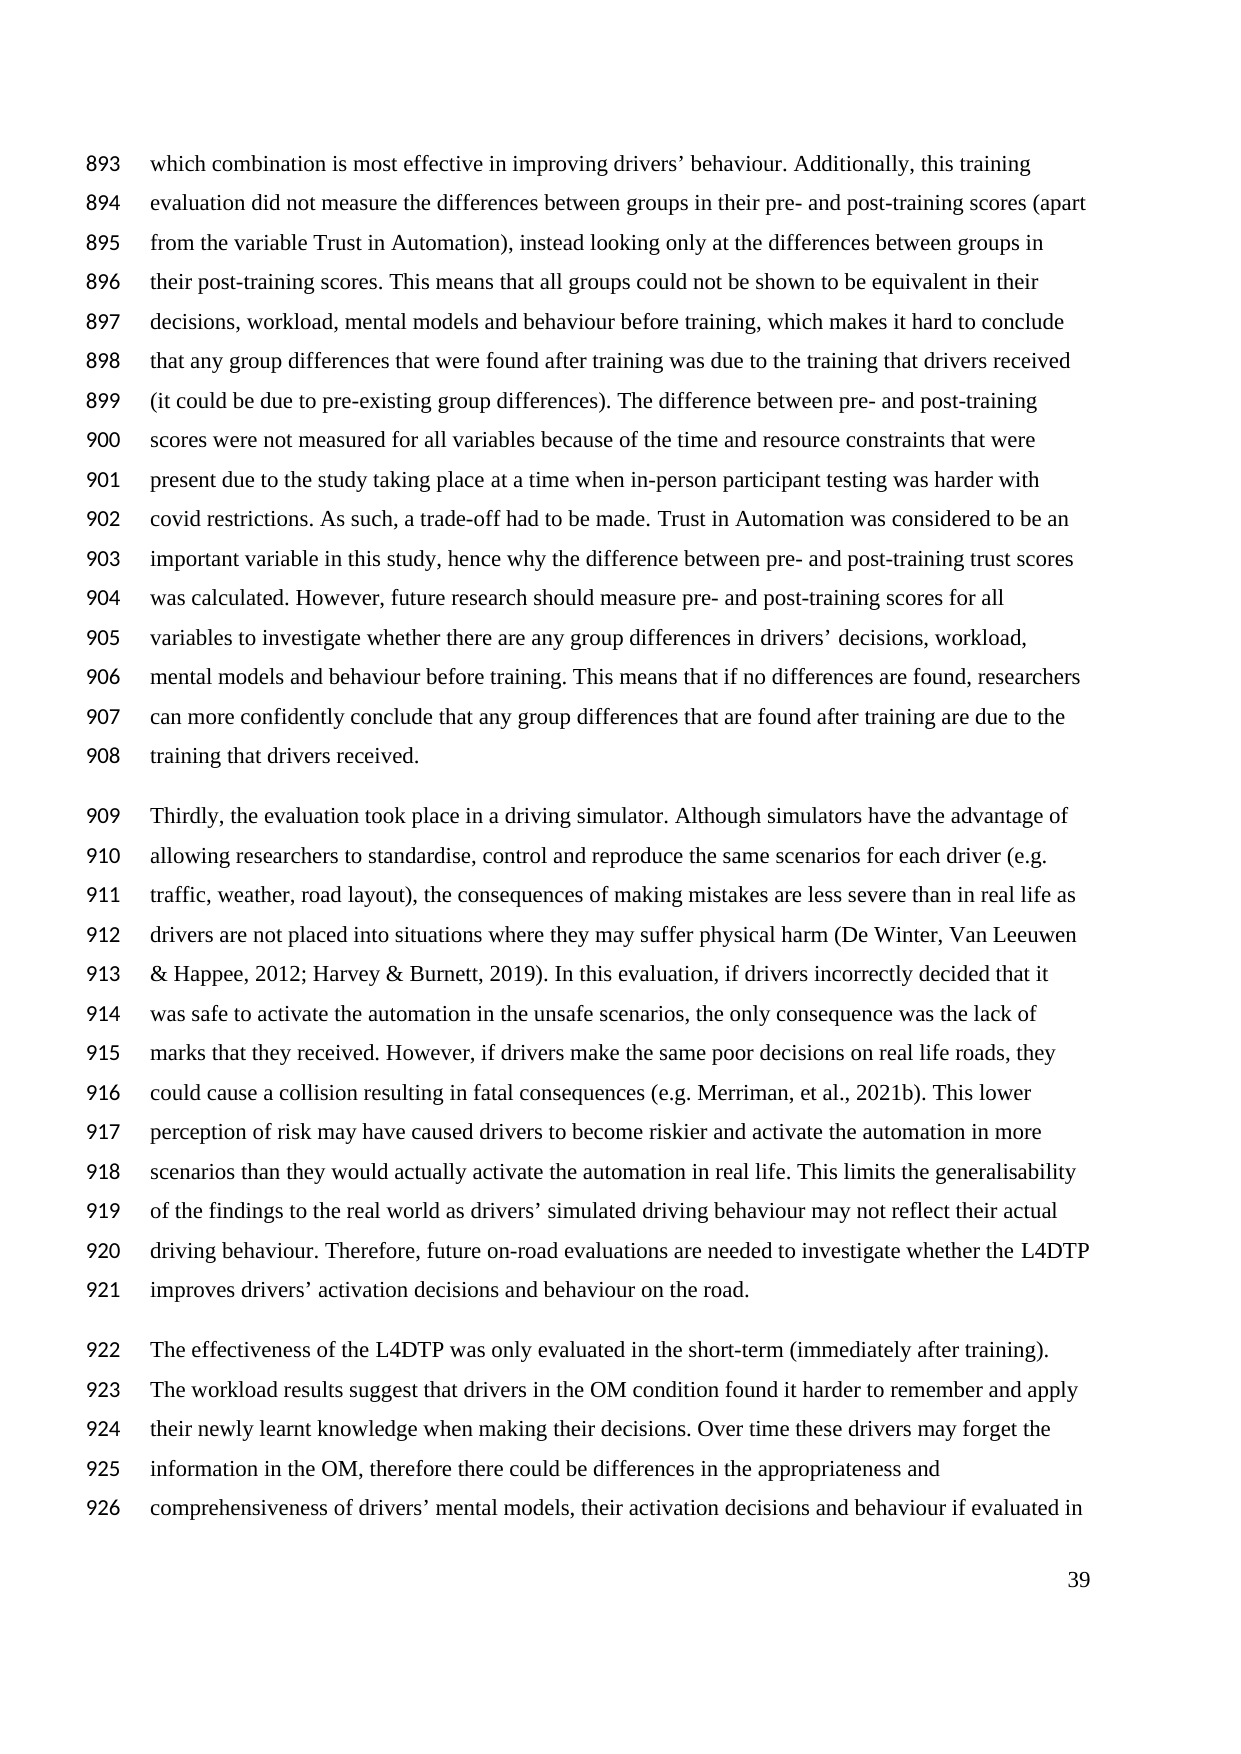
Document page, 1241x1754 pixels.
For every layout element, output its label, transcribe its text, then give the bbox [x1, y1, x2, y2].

text Thirdly, the evaluation took place in a driving simulator. Although simulators have the advantage of allowing researchers to standardise, control and reproduce the same scenarios for each driver (e.g. traffic, weather, road layout), the consequences of making mistakes are less severe than in real life as drivers are not placed into situations where they may suffer physical harm (De Winter, Van Leeuwen & Happee, 2012; Harvey & Burnett, 2019). In this evaluation, if drivers incorrectly decided that it was safe to activate the automation in the unsafe scenarios, the only consequence was the lack of marks that they received. However, if drivers make the same poor decisions on real life roads, they could cause a collision resulting in fatal consequences (e.g. Merriman, et al., 2021b). This lower perception of risk may have caused drivers to become riskier and activate the automation in more scenarios than they would actually activate the automation in real life. This limits the generalisability of the findings to the real world as drivers’ simulated driving behaviour may not reflect their actual driving behaviour. Therefore, future on-road evaluations are needed to investigate whether the L4DTP improves drivers’ activation decisions and behaviour on the road. [150, 802, 1090, 1303]
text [150, 1337, 1090, 1521]
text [150, 150, 1090, 768]
